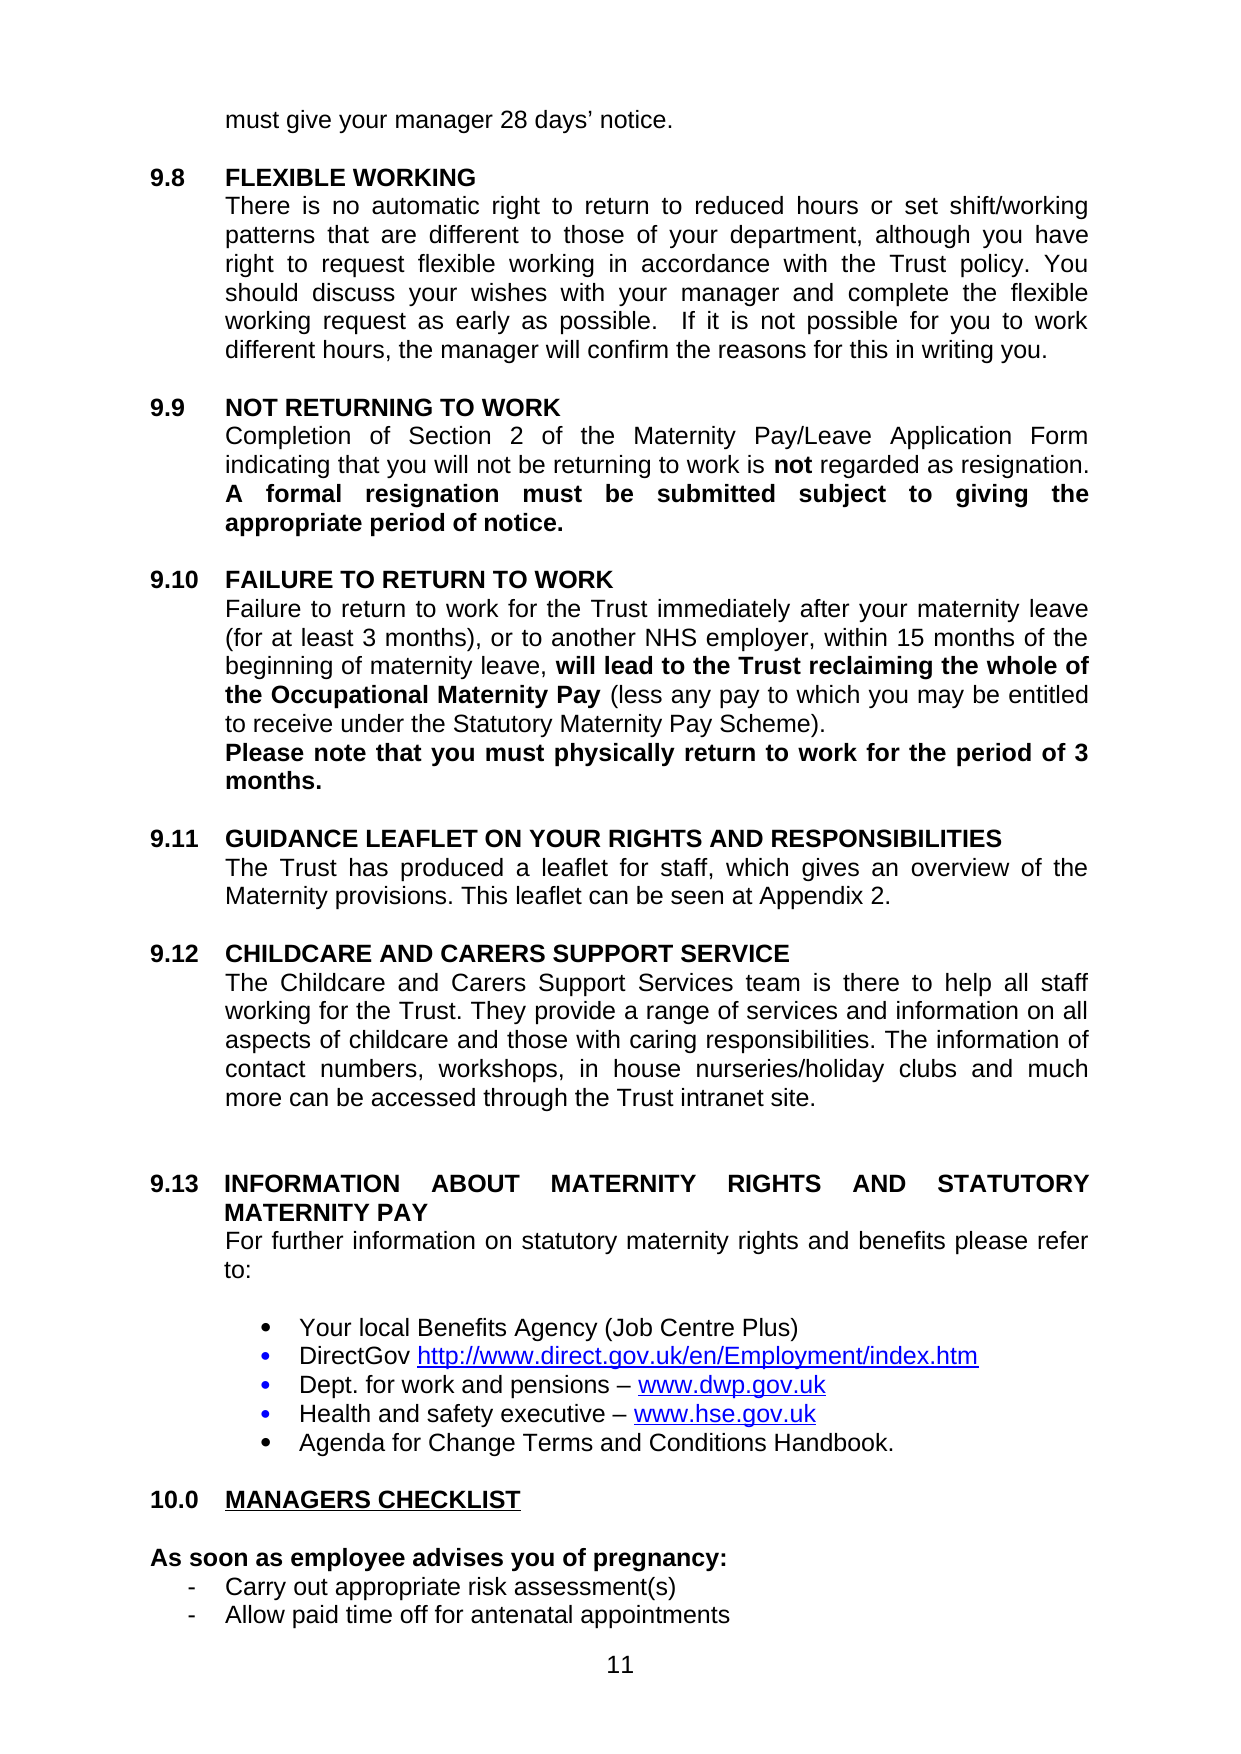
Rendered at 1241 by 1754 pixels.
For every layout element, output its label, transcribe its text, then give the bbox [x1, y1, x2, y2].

list Health and safety executive – www.hse.gov.uk [261, 1399, 1090, 1428]
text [150, 105, 1090, 134]
text 9.12 CHILDCARE AND CARERS SUPPORT SERVICE [150, 939, 1090, 967]
text 9.13 INFORMATION ABOUT MATERNITY RIGHTS AND STATUTORY MATERNITY PAY [150, 1169, 1090, 1226]
subtitle 9.10 FAILURE TO RETURN TO WORK [150, 565, 1090, 594]
text For further information on statutory maternity rights and benefits please refer to: [224, 1226, 1090, 1284]
list DirectGov http://www.direct.gov.uk/en/Employment/index.htm [261, 1341, 1090, 1370]
text 9.11 GUIDANCE LEAFLET ON YOUR RIGHTS AND RESPONSIBILITIES [150, 824, 1090, 852]
list Agenda for Change Terms and Conditions Handbook. [261, 1428, 1090, 1456]
subtitle 9.9 NOT RETURNING TO WORK [150, 392, 1090, 421]
list Carry out appropriate risk assessment(s) [187, 1571, 1090, 1600]
text The Childcare and Carers Support Services team is there to help all staff working for the Trust. They provide a range of services and information on all aspects of childcare and those with caring responsibilities. The information of contact numbers, workshops, in house nurseries/holiday clubs and much more can be accessed through the Trust intranet site. [225, 967, 1090, 1111]
text Completion of Section 2 of the Maternity Pay/Leave Application Form indicating that you will not be returning to work is not regarded as resignation. A formal resignation must be submitted subject to giving the appropriate period of notice. [150, 421, 1090, 536]
text 10.0 MANAGERS CHECKLIST [150, 1485, 1090, 1514]
text Failure to return to work for the Trust immediately after your maternity leave (for at least 3 months), or to another NHS employer, within 15 months of the beginning of maternity leave, will lead to the Trust reclaiming the whole of the Occupational Maternity Pay (less any pay to which you may be entitled to receive under the Statutory Maternity Pay Scheme). [150, 594, 1090, 737]
text The Trust has produced a leaflet for staff, which gives an overview of the Maternity provisions. This leaflet can be seen at Appendix 2. [225, 852, 1090, 910]
text As soon as employee advises you of pregnancy: [150, 1543, 1090, 1571]
text 9.8 FLEXIBLE WORKING [150, 162, 1090, 191]
list Allow paid time off for antenatal appointments [187, 1600, 1090, 1629]
list Your local Benefits Agency (Job Centre Plus) [261, 1312, 1090, 1341]
text There is no automatic right to return to reduced hours or set shift/working patterns that are different to those of your department, although you have right to request flexible working in accordance with the Trust policy. You should discuss your wishes with your manager and complete the flexible working request as early as possible. If it is not possible for you to work different hours, the manager will confirm the reasons for this in writing you. [150, 191, 1090, 364]
text Please note that you must physically return to work for the period of 3 months. [150, 737, 1090, 795]
list Dept. for work and pensions – www.dwp.gov.uk [261, 1370, 1090, 1399]
